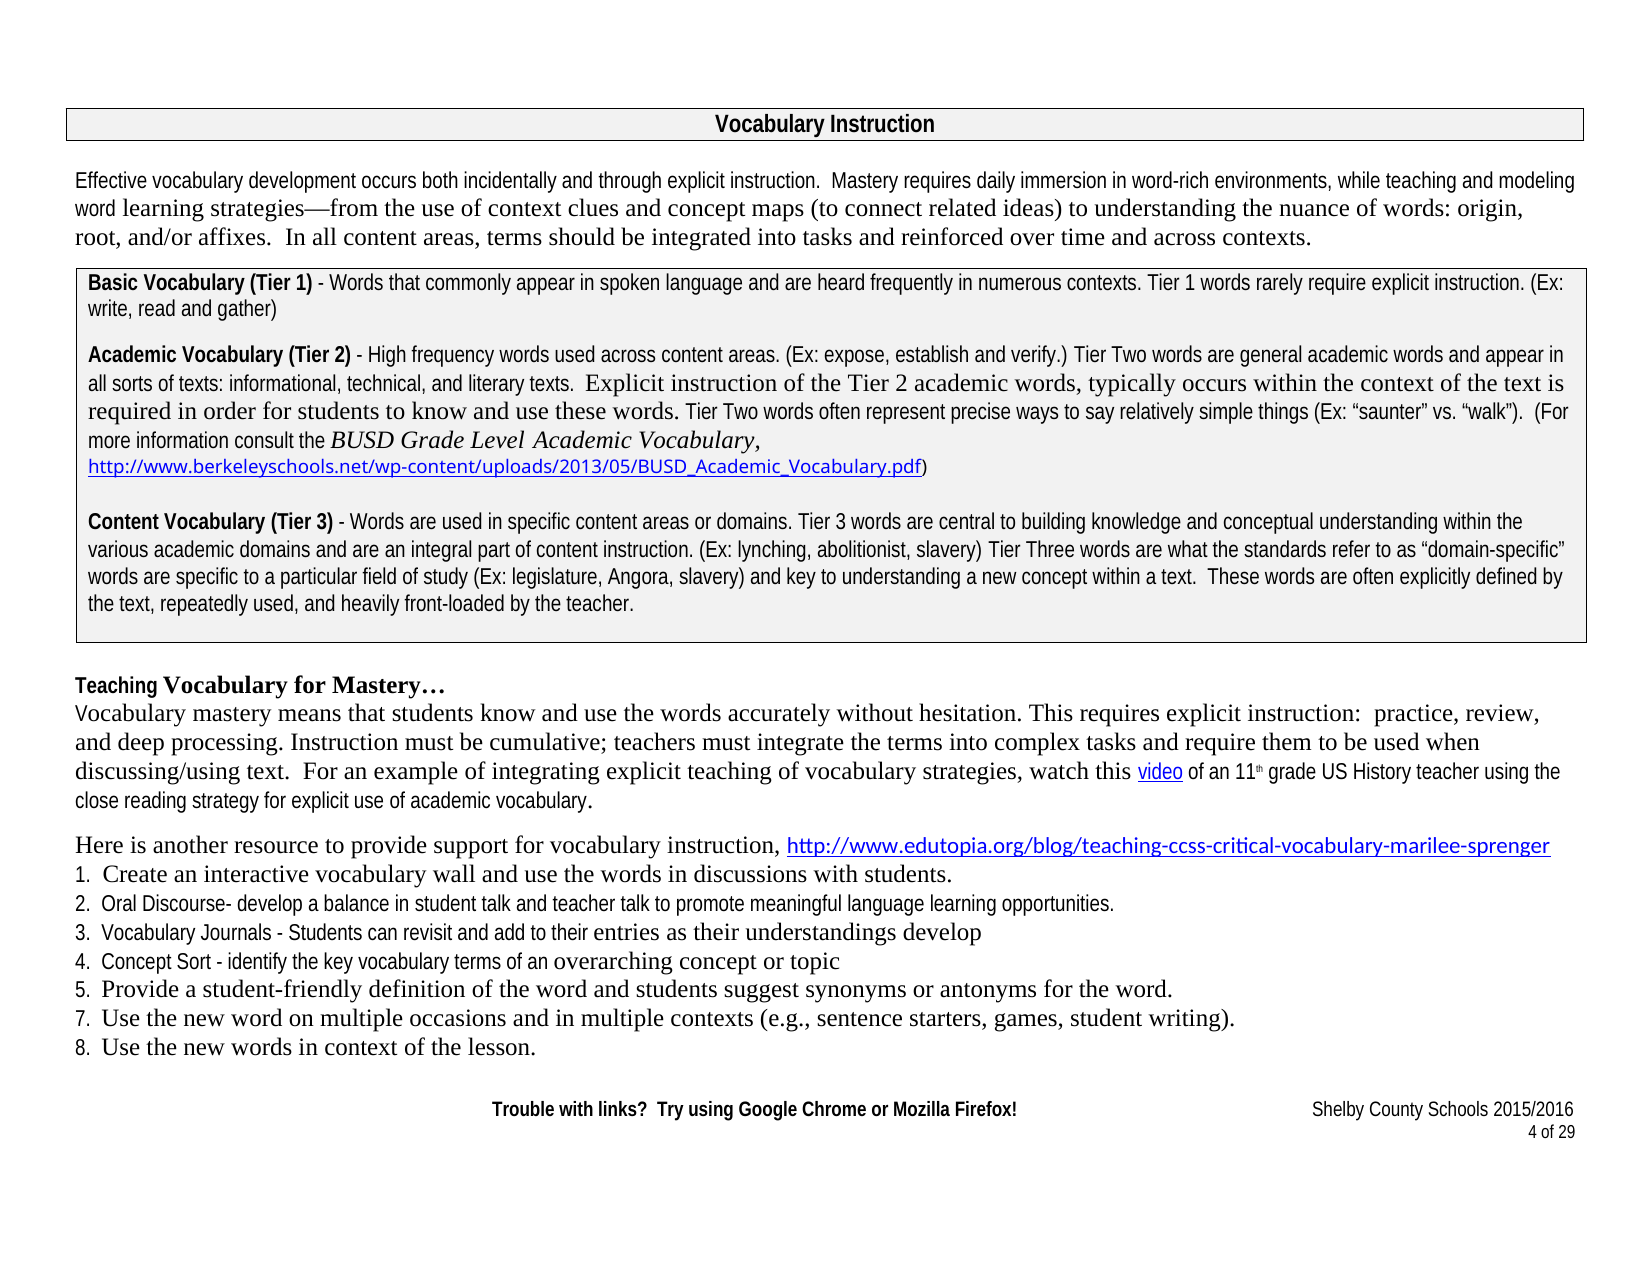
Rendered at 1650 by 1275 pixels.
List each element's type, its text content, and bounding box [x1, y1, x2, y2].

text 5. Provide a student-friendly definition of the word and students suggest synonyms or antonyms for the word. [75, 974, 1575, 1003]
text Effective vocabulary development occurs both incidentally and through explicit instruction. Mastery requires daily immersion in word-rich environments, while teaching and modeling word learning strategies—from the use of context clues and concept maps (to connect related ideas) to understanding the nuance of words: origin, root, and/or affixes. In all content areas, terms should be integrated into tasks and reinforced over time and across contexts. [75, 167, 1575, 251]
text Vocabulary mastery means that students know and use the words accurately without hesitation. This requires explicit instruction: practice, review, and deep processing. Instruction must be cumulative; teachers must integrate the terms into complex tasks and require them to be used when discussing/using text. For an example of integrating explicit teaching of vocabulary strategies, watch this video of an 11th grade US History teacher using the close reading strategy for explicit use of academic vocabulary. [75, 698, 1575, 813]
text 2. Oral Discourse- develop a balance in student talk and teacher talk to promote meaningful language learning opportunities. [75, 888, 1575, 917]
text 8. Use the new words in context of the lesson. [75, 1032, 1575, 1061]
text 1. Create an interactive vocabulary wall and use the words in discussions with students. [75, 859, 1575, 888]
text Vocabulary Instruction [67, 109, 1583, 140]
text Here is another resource to provide support for vocabulary instruction, http://www.edutopia.org/blog/teaching-ccss-critical-vocabulary-marilee-sprenger [75, 831, 1575, 859]
text Teaching Vocabulary for Mastery… [75, 670, 1575, 698]
table_header Basic Vocabulary (Tier 1) - Words that commonly appear in spoken language and are heard frequently in numerous contexts. Tier 1 words rarely require explicit instruction. (Ex: write, read and gather) Academic Vocabulary (Tier 2) - High frequency words used across content areas. (Ex: expose, establish and verify.) Tier Two words are general academic words and appear in all sorts of texts: informational, technical, and literary texts. Explicit instruction of the Tier 2 academic words, typically occurs within the context of the text is required in order for students to know and use these words. Tier Two words often represent precise ways to say relatively simple things (Ex: “saunter” vs. “walk”). (For more information consult the BUSD Grade Level Academic Vocabulary, http://www.berkeleyschools.net/wp-content/uploads/2013/05/BUSD_Academic_Vocabulary.pdf) Content Vocabulary (Tier 3) - Words are used in specific content areas or domains. Tier 3 words are central to building knowledge and conceptual understanding within the various academic domains and are an integral part of content instruction. (Ex: lynching, abolitionist, slavery) Tier Three words are what the standards refer to as “domain-specific” words are specific to a particular field of study (Ex: legislature, Angora, slavery) and key to understanding a new concept within a text. These words are often explicitly defined by the text, repeatedly used, and heavily front-loaded by the teacher. [77, 269, 1586, 642]
text 4. Concept Sort - identify the key vocabulary terms of an overarching concept or topic [75, 946, 1575, 974]
text 7. Use the new word on multiple occasions and in multiple contexts (e.g., sentence starters, games, student writing). [75, 1003, 1575, 1032]
text 3. Vocabulary Journals - Students can revisit and add to their entries as their understandings develop [75, 917, 1575, 946]
